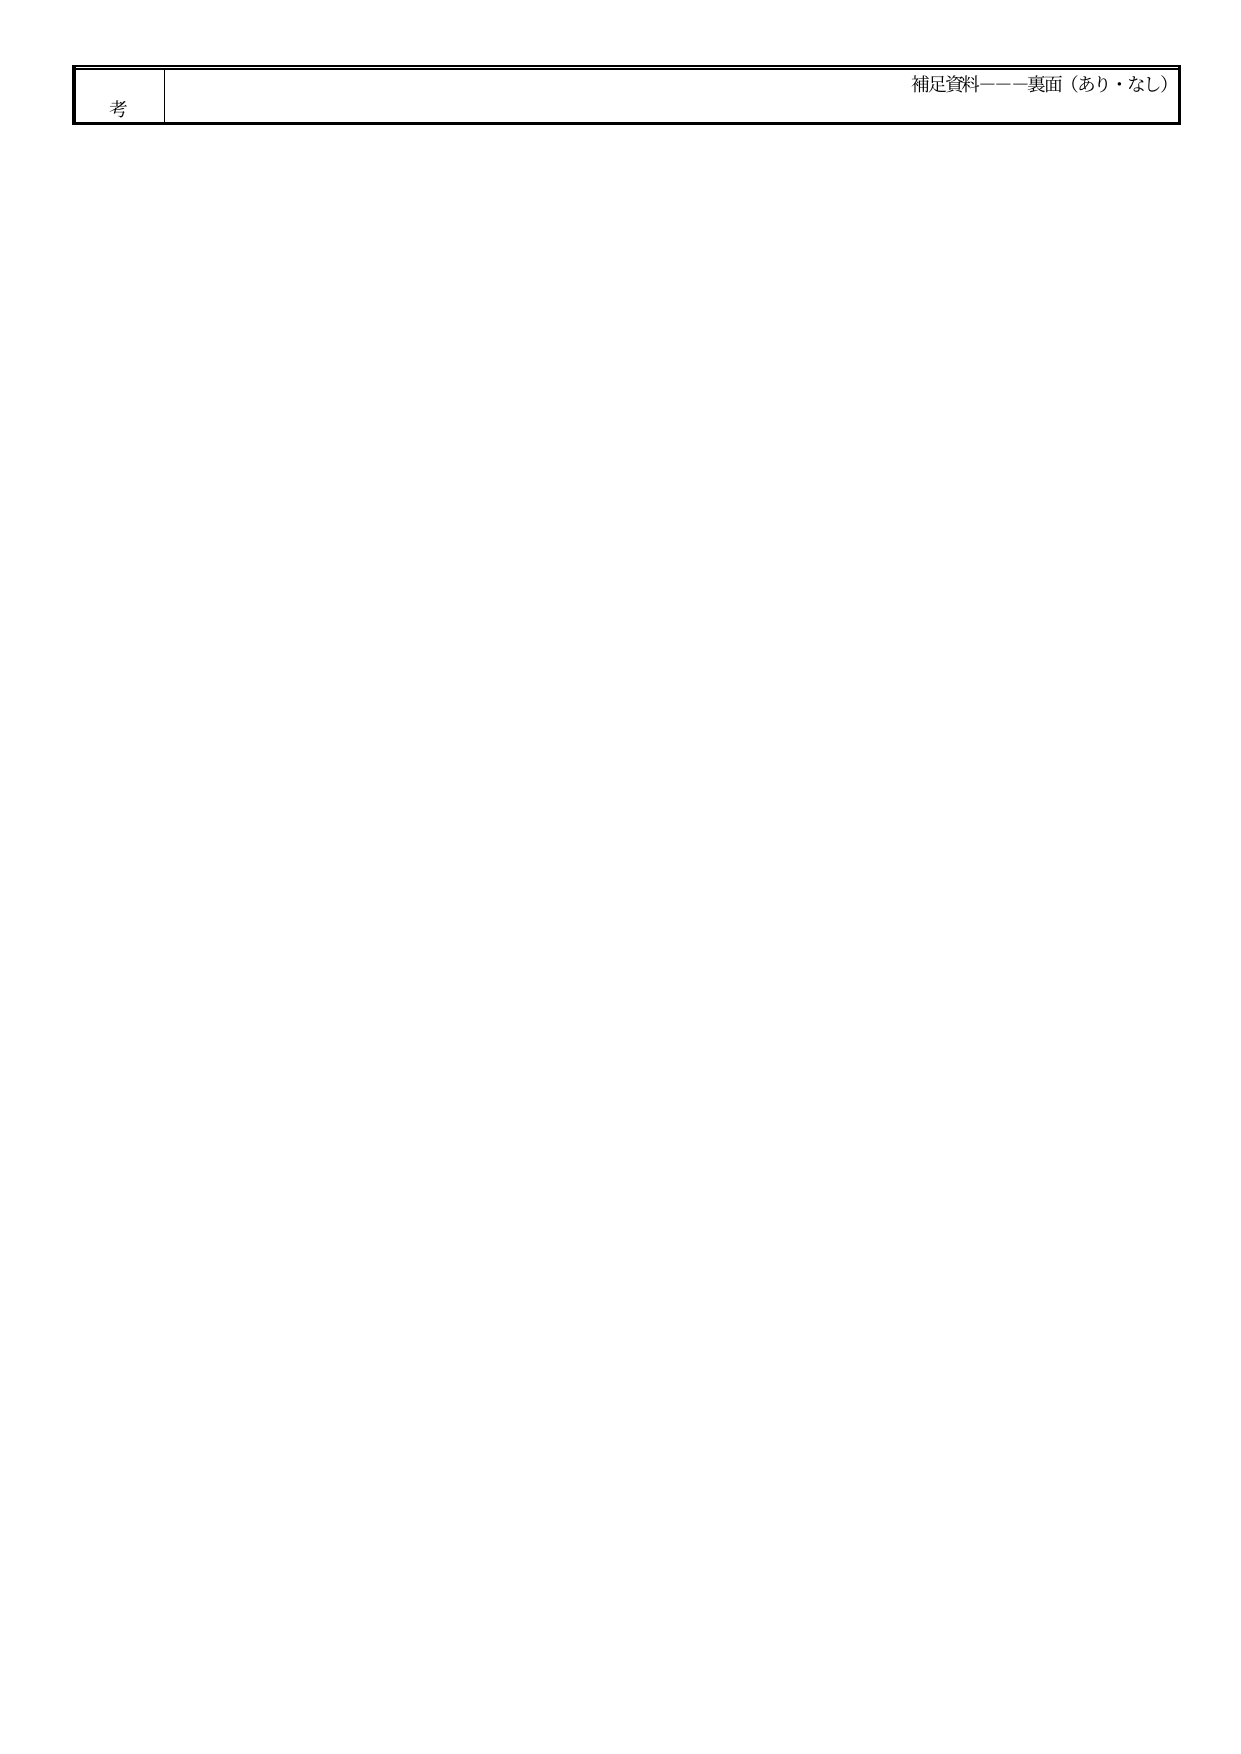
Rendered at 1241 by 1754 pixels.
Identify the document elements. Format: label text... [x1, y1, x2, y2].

table_cell 備 考 [76, 70, 164, 122]
table_cell 補足資料－－－裏面（あり・なし） [165, 70, 1178, 122]
